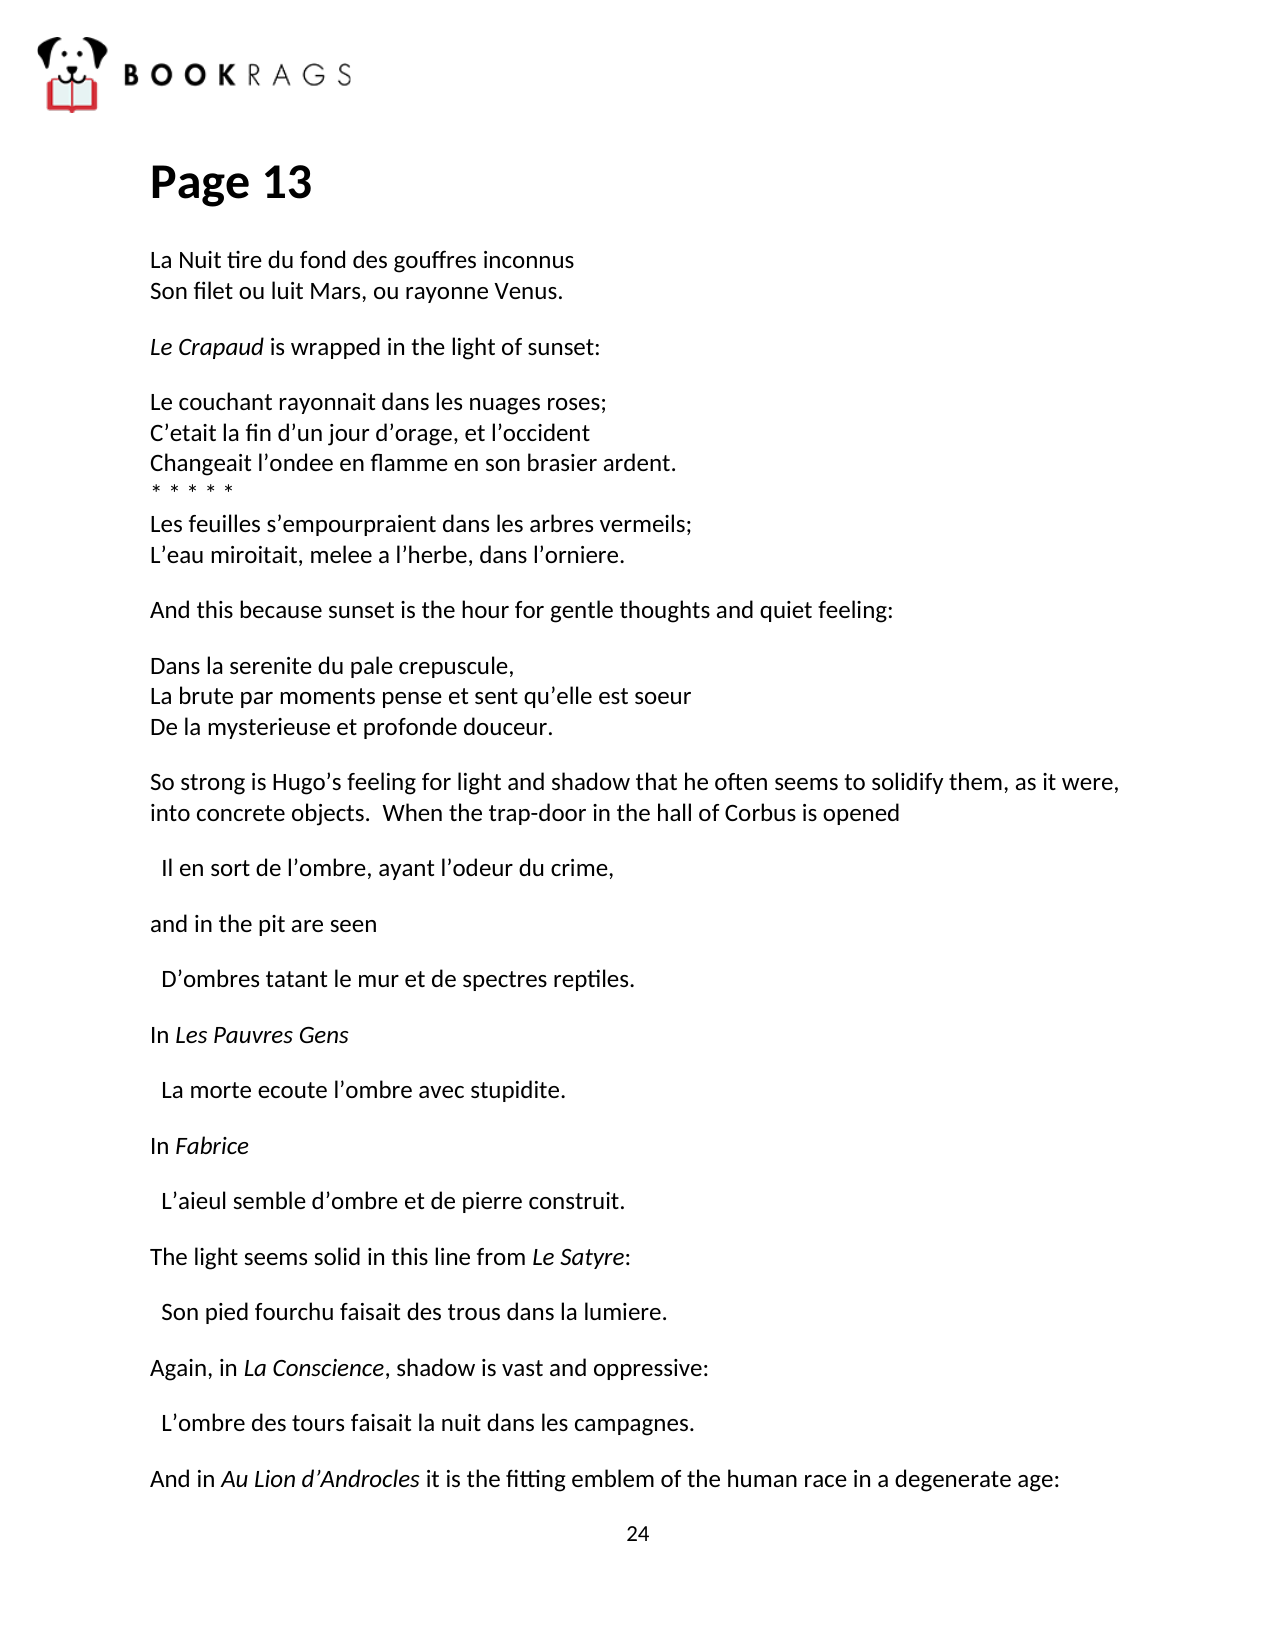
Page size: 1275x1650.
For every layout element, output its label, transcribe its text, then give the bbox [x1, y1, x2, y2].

text Dans la serenite du pale crepuscule, La brute par moments pense et sent qu’elle est soeur De la mysterieuse et profonde douceur. [150, 650, 1125, 741]
text The light seems solid in this line from Le Satyre: [150, 1241, 1125, 1272]
text Son pied fourchu faisait des trous dans la lumiere. [150, 1297, 1125, 1327]
text In Fabrice [150, 1130, 1125, 1161]
text And in Au Lion d’Androcles it is the fitting emblem of the human race in a degenerate age: [150, 1463, 1125, 1494]
text In Les Pauvres Gens [150, 1019, 1125, 1049]
text Le Crapaud is wrapped in the light of sunset: [150, 331, 1125, 361]
text La Nuit tire du fond des gouffres inconnus Son filet ou luit Mars, ou rayonne Venus. [150, 244, 1125, 306]
text So strong is Hugo’s feeling for light and shadow that he often seems to solidify them, as it were, into concrete objects. When the trap-door in the hall of Corbus is opened [150, 766, 1125, 827]
text Again, in La Conscience, shadow is vast and oppressive: [150, 1352, 1125, 1383]
text Le couchant rayonnait dans les nuages roses; C’etait la fin d’un jour d’orage, et l’occident Changeait l’ondee en flamme en son brasier ardent. * * * * * Les feuilles s’empourpraient dans les arbres vermeils; L’eau miroitait, melee a l’herbe, dans l’orniere. [150, 386, 1125, 569]
text La morte ecoute l’ombre avec stupidite. [150, 1074, 1125, 1105]
text L’aieul semble d’ombre et de pierre construit. [150, 1186, 1125, 1216]
text and in the pit are seen [150, 908, 1125, 938]
text D’ombres tatant le mur et de spectres reptiles. [150, 963, 1125, 994]
text L’ombre des tours faisait la nuit dans les campagnes. [150, 1408, 1125, 1438]
text And this because sunset is the hour for gentle thoughts and quiet feeling: [150, 594, 1125, 625]
text Il en sort de l’ombre, ayant l’odeur du crime, [150, 852, 1125, 883]
picture [37, 37, 351, 113]
text Page 13 [150, 150, 1125, 211]
